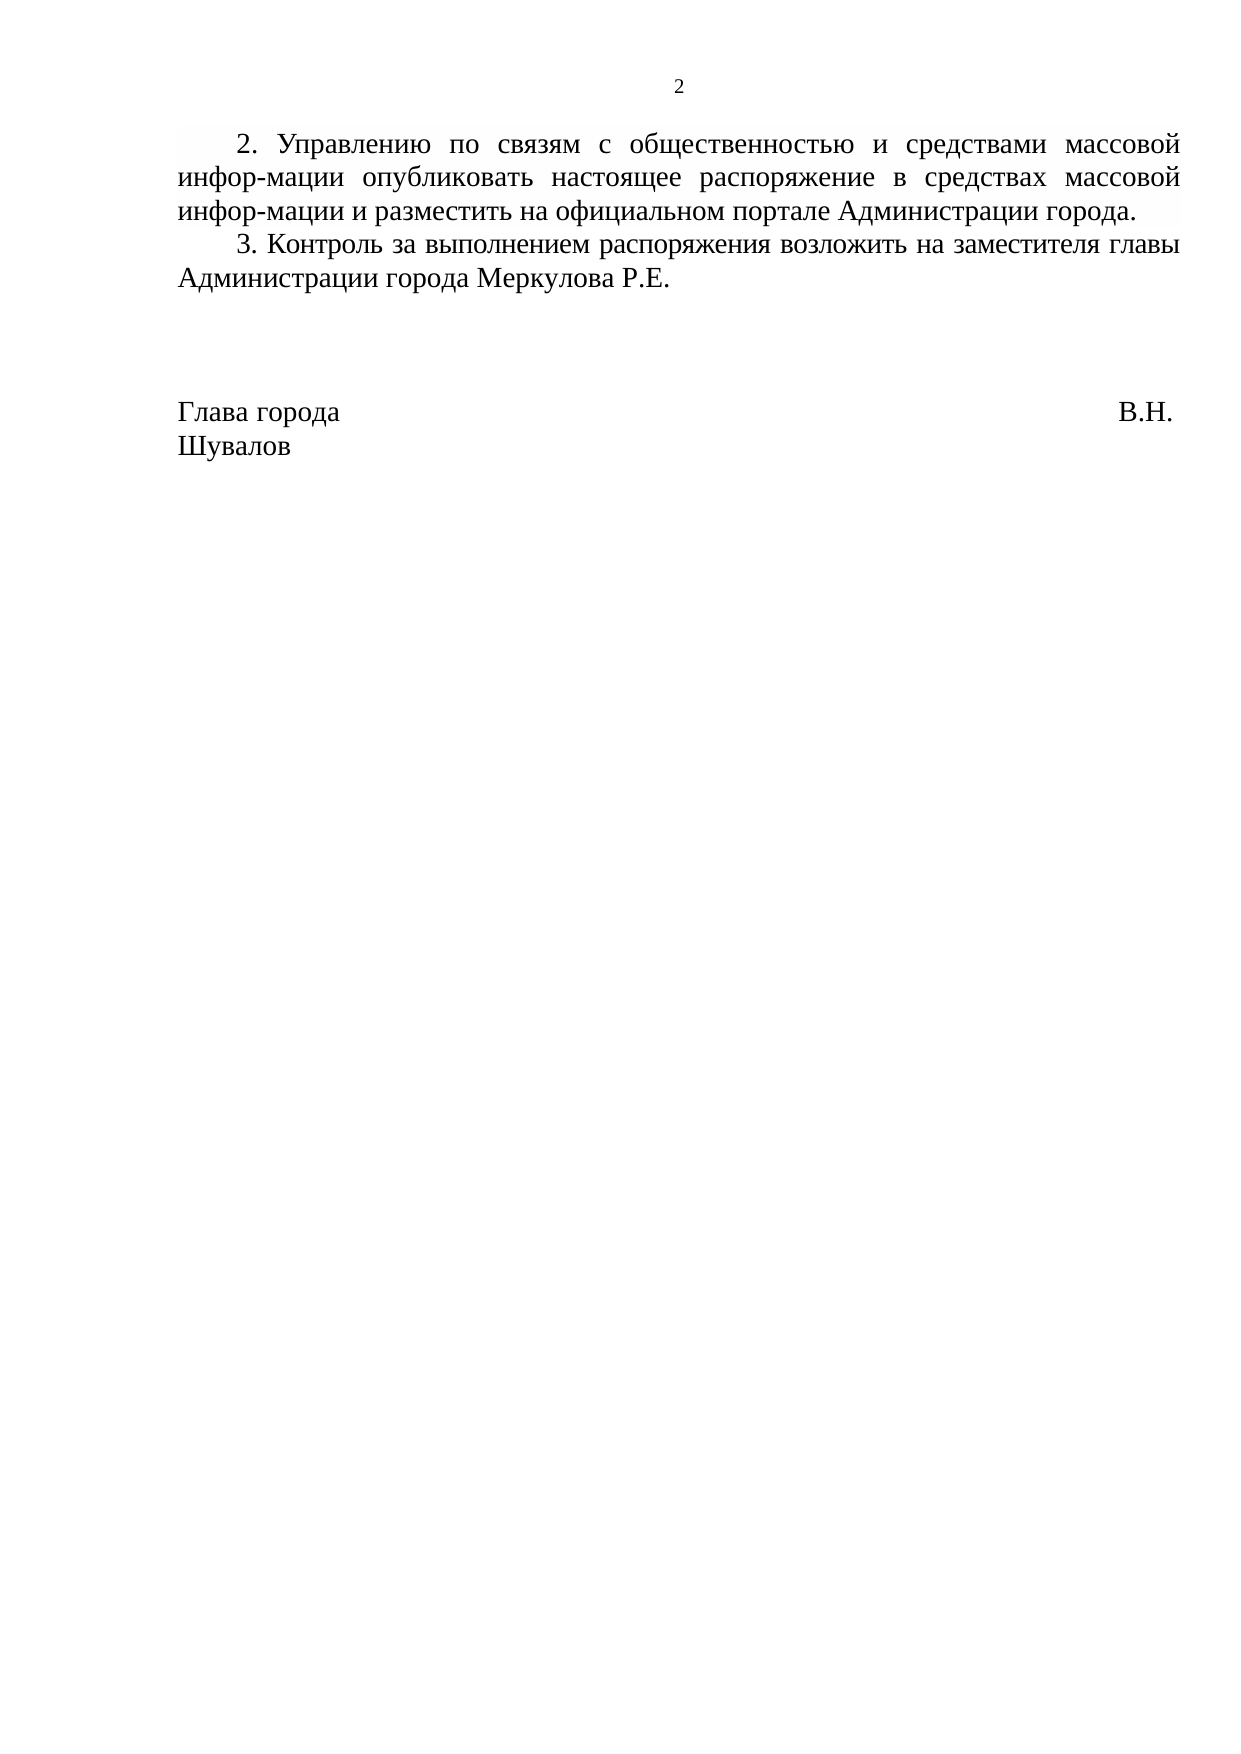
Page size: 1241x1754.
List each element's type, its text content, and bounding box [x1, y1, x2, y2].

text Глава города В.Н. Шувалов [177, 394, 1181, 461]
text 3. Контроль за выполнением распоряжения возложить на заместителя главы Администрации города Меркулова Р.Е. [177, 227, 1181, 294]
text 2. Управлению по связям с общественностью и средствами массовой инфор-мации опубликовать настоящее распоряжение в средствах массовой инфор-мации и разместить на официальном портале Администрации города. [177, 126, 1181, 227]
